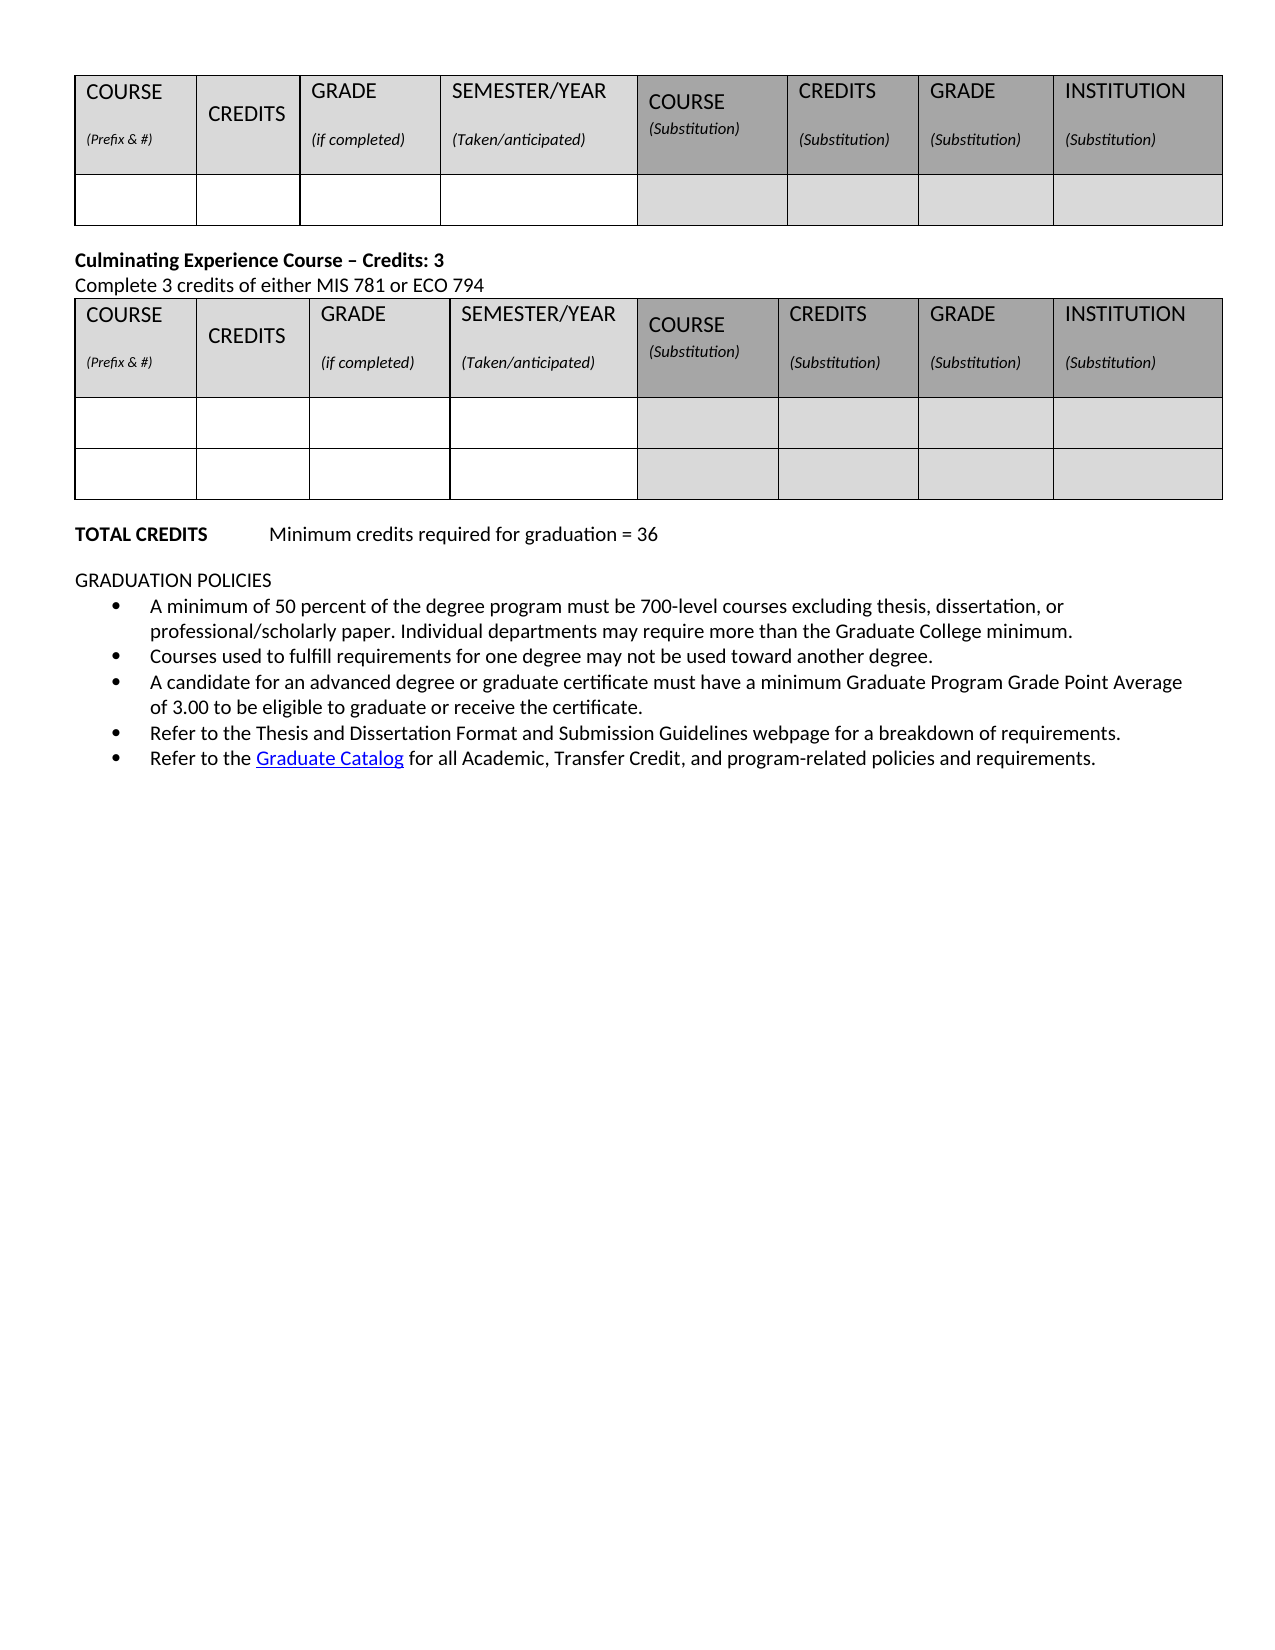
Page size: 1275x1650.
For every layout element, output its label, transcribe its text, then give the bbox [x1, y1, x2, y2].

table_cell [76, 449, 196, 499]
table_header COURSE (Substitution) [638, 299, 778, 397]
table_cell [197, 449, 309, 499]
table_cell [638, 449, 778, 499]
table_cell [301, 175, 440, 225]
table_cell [779, 398, 918, 448]
text Complete 3 credits of either MIS 781 or ECO 794 [75, 272, 1200, 298]
table_cell [197, 175, 299, 225]
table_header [1054, 76, 1222, 174]
table_cell [76, 175, 196, 225]
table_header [441, 76, 637, 174]
table_header CREDITS (Substitution) [779, 299, 918, 397]
table_cell [1054, 449, 1222, 499]
list Courses used to fulfill requirements for one degree may not be used toward another degree. [112, 644, 1200, 669]
table_header INSTITUTION (Substitution) [1054, 299, 1222, 397]
table_cell [441, 175, 637, 225]
table_cell [919, 398, 1053, 448]
list A candidate for an advanced degree or graduate certificate must have a minimum Graduate Program Grade Point Average of 3.00 to be eligible to graduate or receive the certificate. [112, 669, 1200, 720]
table_cell [1054, 175, 1222, 225]
table_cell [779, 449, 918, 499]
table_cell [76, 398, 196, 448]
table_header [638, 76, 787, 174]
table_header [301, 76, 440, 174]
table_cell [310, 398, 449, 448]
table_cell [451, 398, 637, 448]
table_cell [788, 175, 918, 225]
table_header GRADE (if completed) [310, 299, 449, 397]
subtitle Culminating Experience Course – Credits: 3 [75, 247, 1200, 272]
table_header SEMESTER/YEAR (Taken/anticipated) [451, 299, 637, 397]
table_cell [638, 398, 778, 448]
table_header CREDITS [197, 299, 309, 397]
table_cell [451, 449, 637, 499]
table_header CREDITS [197, 76, 299, 174]
table_header COURSE (Prefix & #) [76, 76, 196, 174]
subtitle TOTAL CREDITS Minimum credits required for graduation = 36 [75, 521, 1200, 547]
table_header COURSE (Prefix & #) [76, 299, 196, 397]
list A minimum of 50 percent of the degree program must be 700-level courses excluding thesis, dissertation, or professional/scholarly paper. Individual departments may require more than the Graduate College minimum. [112, 593, 1200, 644]
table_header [788, 76, 918, 174]
table_cell [919, 449, 1053, 499]
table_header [919, 76, 1053, 174]
table_header GRADE (Substitution) [919, 299, 1053, 397]
table_cell [1054, 398, 1222, 448]
table_cell [638, 175, 787, 225]
table_cell [919, 175, 1053, 225]
subtitle GRADUATION POLICIES [75, 567, 1200, 593]
list Refer to the Graduate Catalog for all Academic, Transfer Credit, and program-related policies and requirements. [112, 745, 1200, 771]
list Refer to the Thesis and Dissertation Format and Submission Guidelines webpage for a breakdown of requirements. [112, 720, 1200, 745]
table_cell [310, 449, 449, 499]
table_cell [197, 398, 309, 448]
